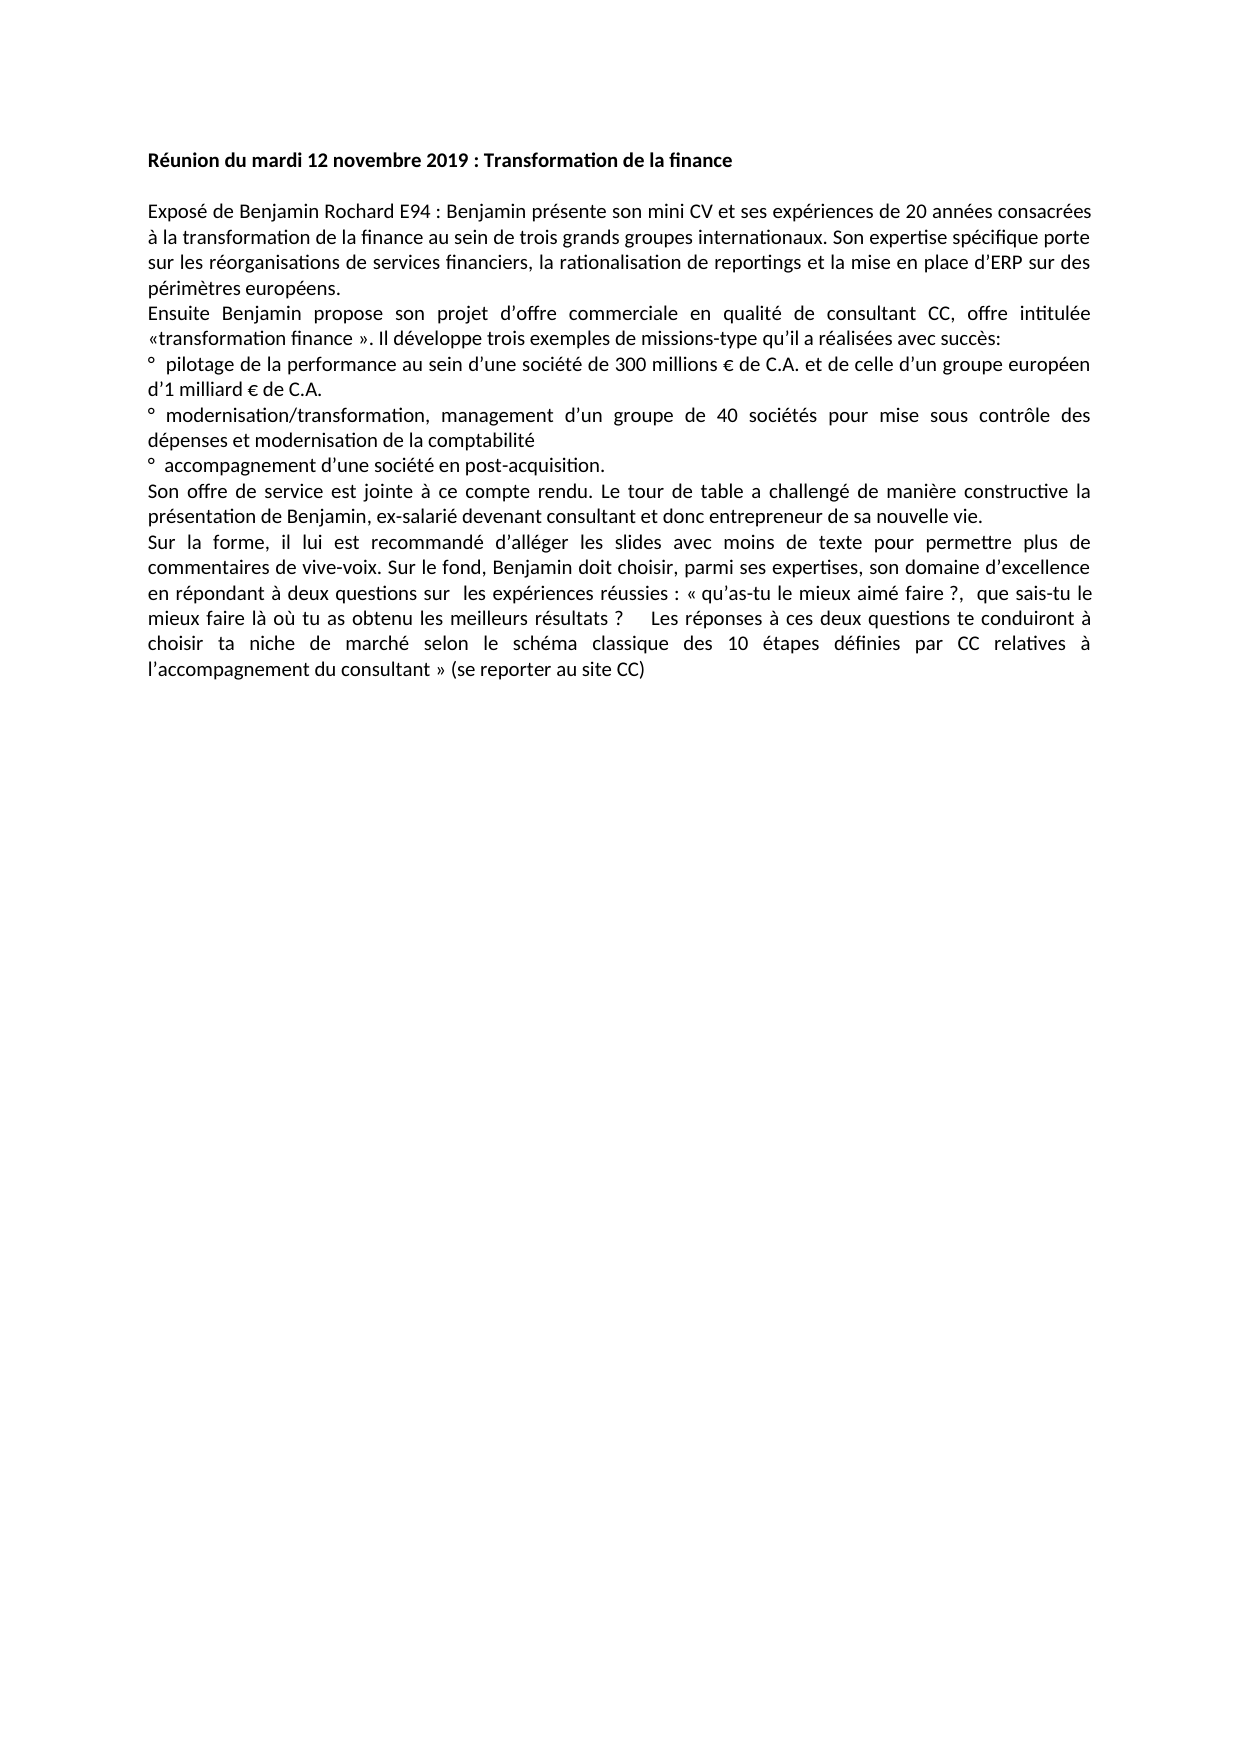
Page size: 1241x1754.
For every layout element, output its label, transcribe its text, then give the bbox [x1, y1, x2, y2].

text Son offre de service est jointe à ce compte rendu. Le tour de table a challengé de manière constructive la présentation de Benjamin, ex-salarié devenant consultant et donc entrepreneur de sa nouvelle vie. [148, 478, 1093, 529]
text Exposé de Benjamin Rochard E94 : Benjamin présente son mini CV et ses expériences de 20 années consacrées à la transformation de la finance au sein de trois grands groupes internationaux. Son expertise spécifique porte sur les réorganisations de services financiers, la rationalisation de reportings et la mise en place d’ERP sur des périmètres européens. [148, 198, 1093, 300]
text Sur la forme, il lui est recommandé d’alléger les slides avec moins de texte pour permettre plus de commentaires de vive-voix. Sur le fond, Benjamin doit choisir, parmi ses expertises, son domaine d’excellence en répondant à deux questions sur les expériences réussies : « qu’as-tu le mieux aimé faire ?, que sais-tu le mieux faire là où tu as obtenu les meilleurs résultats ? Les réponses à ces deux questions te conduiront à choisir ta niche de marché selon le schéma classique des 10 étapes définies par CC relatives à l’accompagnement du consultant » (se reporter au site CC) [148, 529, 1093, 681]
text ° modernisation/transformation, management d’un groupe de 40 sociétés pour mise sous contrôle des dépenses et modernisation de la comptabilité [148, 402, 1093, 453]
list Réunion du mardi 12 novembre 2019 : Transformation de la finance [148, 148, 1152, 173]
text Ensuite Benjamin propose son projet d’offre commerciale en qualité de consultant CC, offre intitulée «transformation finance ». Il développe trois exemples de missions-type qu’il a réalisées avec succès: [148, 300, 1093, 351]
text ° accompagnement d’une société en post-acquisition. [148, 453, 1093, 478]
text ° pilotage de la performance au sein d’une société de 300 millions € de C.A. et de celle d’un groupe européen d’1 milliard € de C.A. [148, 351, 1093, 402]
